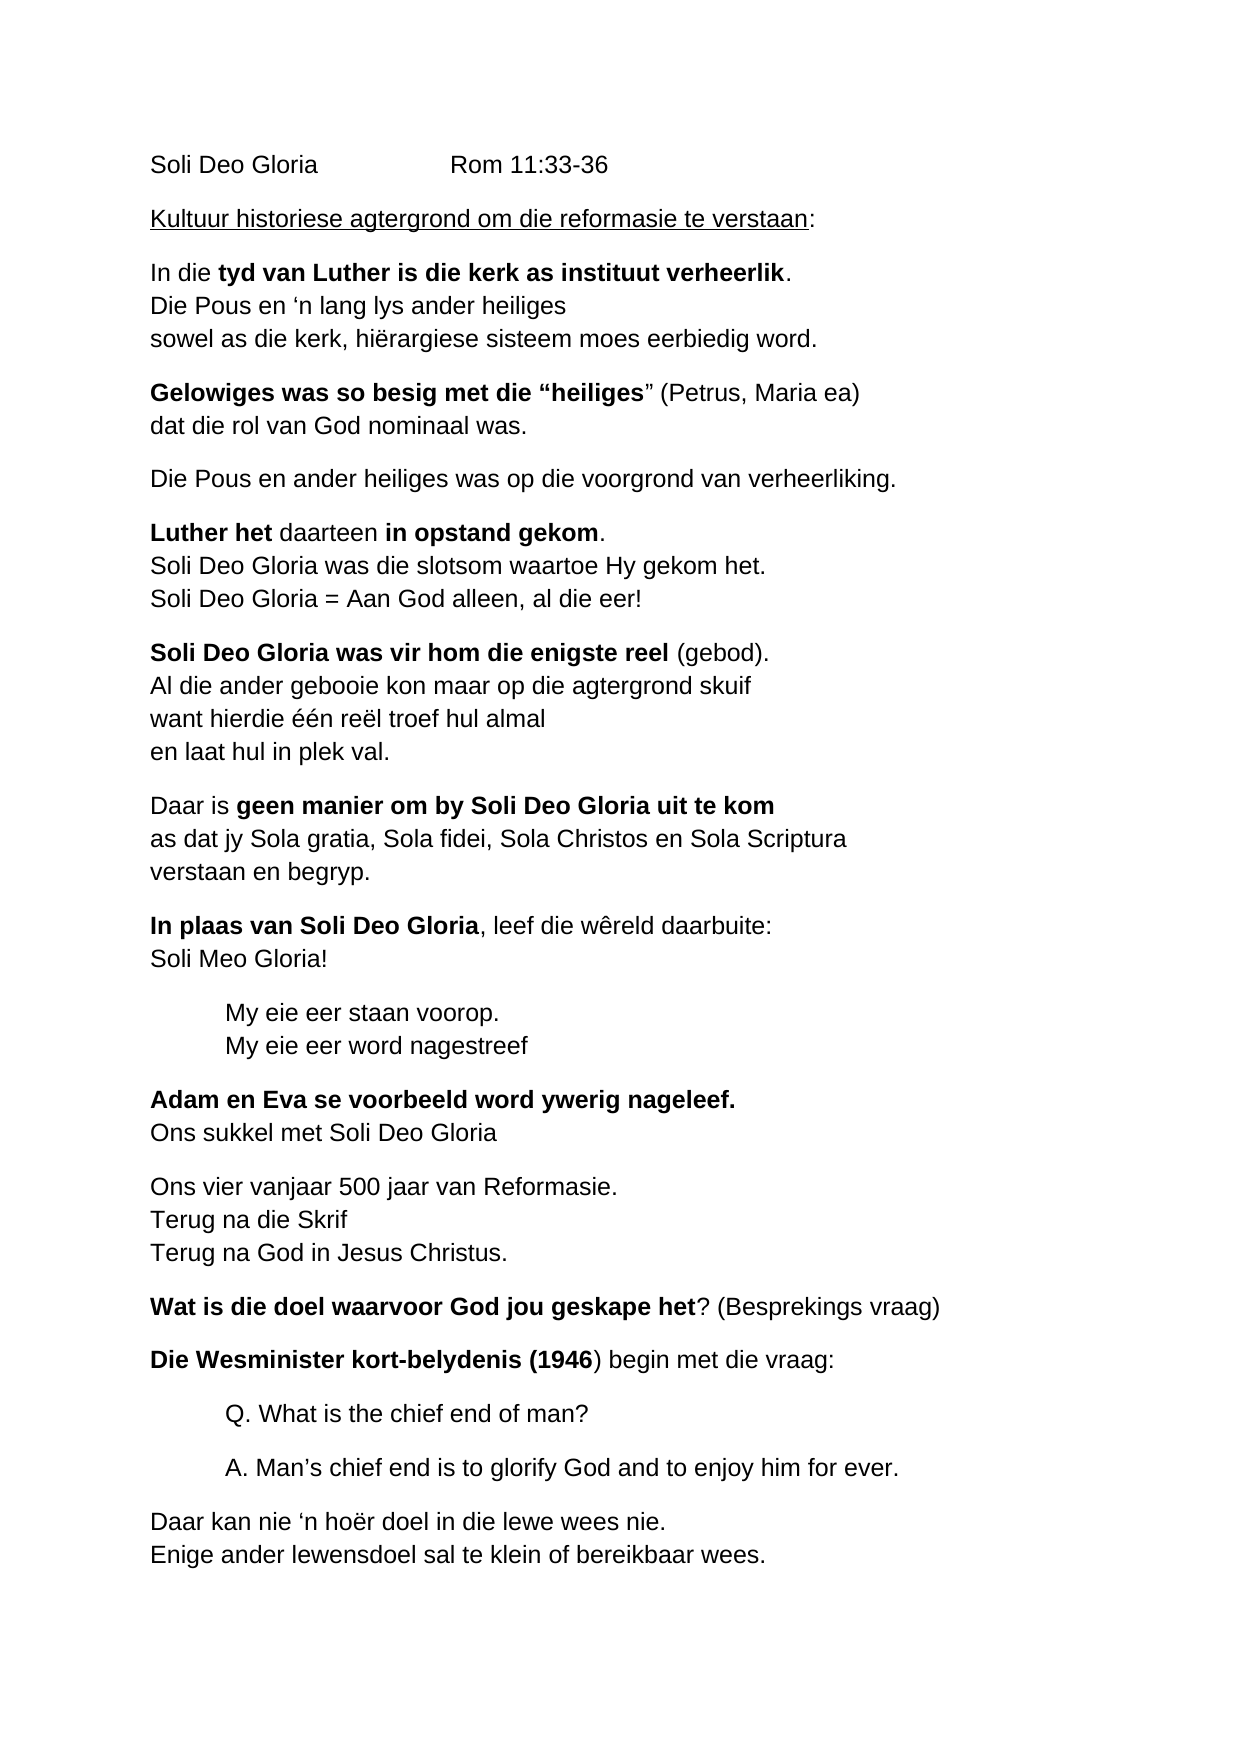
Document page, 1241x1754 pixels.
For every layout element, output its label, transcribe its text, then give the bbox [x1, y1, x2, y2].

text Daar is geen manier om by Soli Deo Gloria uit te kom as dat jy Sola gratia, Sola fidei, Sola Christos en Sola Scriptura verstaan en begryp. [150, 791, 1090, 886]
text Gelowiges was so besig met die “heiliges” (Petrus, Maria ea) dat die rol van God nominaal was. [150, 378, 1090, 439]
text Soli Deo Gloria Rom 11:33-36 [150, 150, 1090, 179]
text Die Wesminister kort-belydenis (1946) begin met die vraag: [150, 1345, 1090, 1374]
text In die tyd van Luther is die kerk as instituut verheerlik. Die Pous en ‘n lang lys ander heiliges sowel as die kerk, hiërargiese sisteem moes eerbiedig word. [150, 258, 1090, 352]
text Kultuur historiese agtergrond om die reformasie te verstaan: [150, 204, 1090, 233]
text Daar kan nie ‘n hoër doel in die lewe wees nie. Enige ander lewensdoel sal te klein of bereikbaar wees. [150, 1507, 1090, 1569]
text Q. What is the chief end of man? [225, 1399, 1090, 1428]
text Adam en Eva se voorbeeld word ywerig nageleef. Ons sukkel met Soli Deo Gloria [150, 1085, 1090, 1147]
text A. Man’s chief end is to glorify God and to enjoy him for ever. [225, 1453, 1090, 1482]
text Wat is die doel waarvoor God jou geskape het? (Besprekings vraag) [150, 1292, 1090, 1320]
text In plaas van Soli Deo Gloria, leef die wêreld daarbuite: Soli Meo Gloria! [150, 911, 1090, 973]
text Luther het daarteen in opstand gekom. Soli Deo Gloria was die slotsom waartoe Hy gekom het. Soli Deo Gloria = Aan God alleen, al die eer! [150, 518, 1090, 613]
text Soli Deo Gloria was vir hom die enigste reel (gebod). Al die ander gebooie kon maar op die agtergrond skuif want hierdie één reël troef hul almal en laat hul in plek val. [150, 638, 1090, 766]
text My eie eer staan voorop. My eie eer word nagestreef [225, 998, 1090, 1060]
text Die Pous en ander heiliges was op die voorgrond van verheerliking. [150, 464, 1090, 493]
text Ons vier vanjaar 500 jaar van Reformasie. Terug na die Skrif Terug na God in Jesus Christus. [150, 1172, 1090, 1266]
